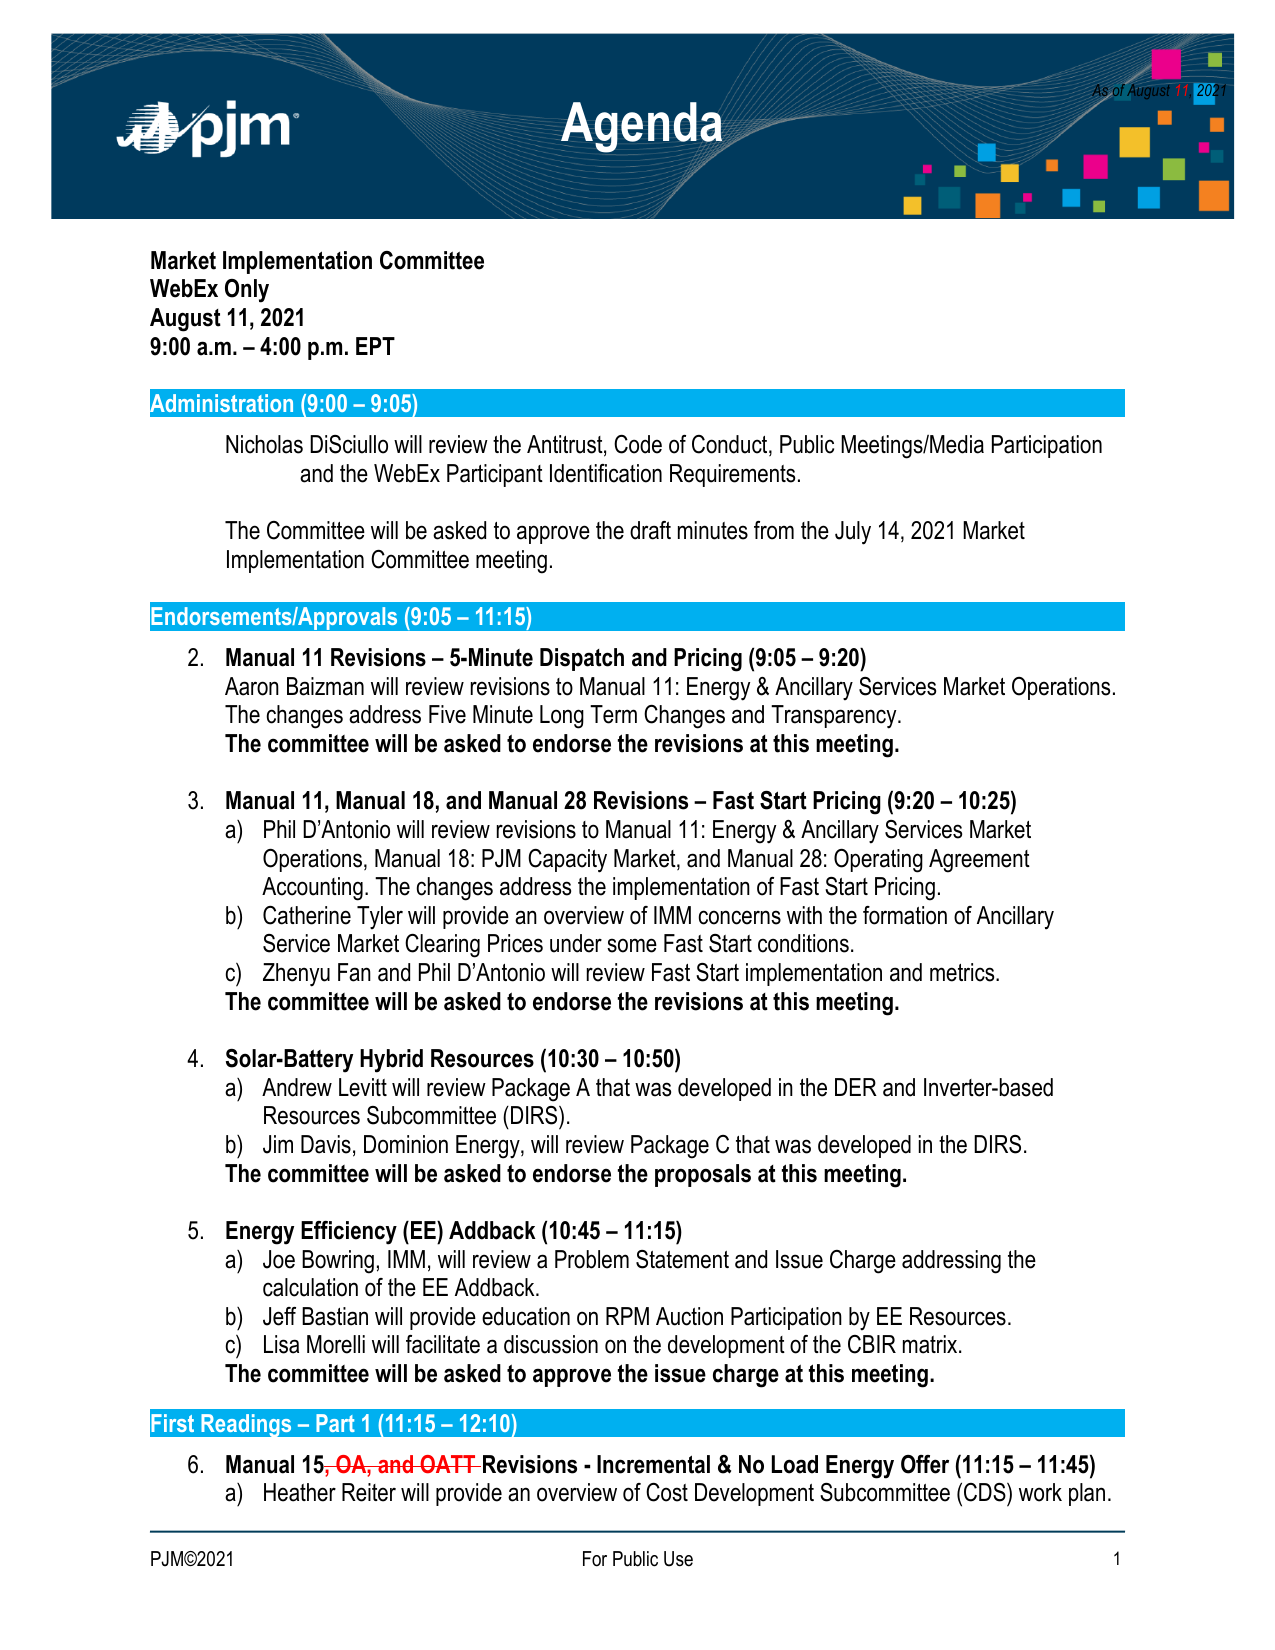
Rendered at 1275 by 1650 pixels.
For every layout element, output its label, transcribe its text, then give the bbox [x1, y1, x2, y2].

list Joe Bowring, IMM, will review a Problem Statement and Issue Charge addressing the calculation of the EE Addback. [225, 1244, 1125, 1302]
text August 11, 2021 [150, 303, 1125, 332]
list Manual 11 Revisions – 5-Minute Dispatch and Pricing (9:05 – 9:20) [187, 643, 1125, 672]
subtitle The Committee will be asked to approve the draft minutes from the July 14, 2021 Market Implementation Committee meeting. [225, 516, 1125, 573]
text Market Implementation Committee [150, 246, 1125, 274]
subtitle Nicholas DiSciullo will review the Antitrust, Code of Conduct, Public Meetings/Media Participation and the WebEx Participant Identification Requirements. [225, 430, 1125, 487]
list Energy Efficiency (EE) Addback (10:45 – 11:15) [187, 1216, 1125, 1244]
list Solar-Battery Hybrid Resources (10:30 – 10:50) [187, 1044, 1125, 1073]
list Zhenyu Fan and Phil D’Antonio will review Fast Start implementation and metrics. [225, 958, 1125, 987]
picture [51, 32, 1235, 219]
list Jim Davis, Dominion Energy, will review Package C that was developed in the DIRS. [225, 1130, 1125, 1159]
list The committee will be asked to endorse the revisions at this meeting. [225, 729, 1125, 758]
subtitle Administration (9:00 – 9:05) [150, 389, 1125, 417]
list The committee will be asked to endorse the revisions at this meeting. [225, 987, 1125, 1015]
list Jeff Bastian will provide education on RPM Auction Participation by EE Resources. [225, 1302, 1125, 1331]
list The committee will be asked to approve the issue charge at this meeting. [225, 1359, 1125, 1388]
text WebEx Only [150, 274, 1125, 303]
list Andrew Levitt will review Package A that was developed in the DER and Inverter-based Resources Subcommittee (DIRS). [225, 1073, 1125, 1130]
list The committee will be asked to endorse the proposals at this meeting. [225, 1159, 1125, 1187]
list Heather Reiter will provide an overview of Cost Development Subcommittee (CDS) work plan. [225, 1478, 1125, 1507]
list Manual 11, Manual 18, and Manual 28 Revisions – Fast Start Pricing (9:20 – 10:25) [187, 786, 1125, 815]
list Catherine Tyler will provide an overview of IMM concerns with the formation of Ancillary Service Market Clearing Prices under some Fast Start conditions. [225, 901, 1125, 958]
list Lisa Morelli will facilitate a discussion on the development of the CBIR matrix. [225, 1331, 1125, 1359]
text 9:00 a.m. – 4:00 p.m. EPT [150, 332, 1125, 360]
list Manual 15, OA, and OATT Revisions - Incremental & No Load Energy Offer (11:15 – 11:45) [187, 1450, 1125, 1478]
subtitle Endorsements/Approvals (9:05 – 11:15) [150, 602, 1125, 631]
list Aaron Baizman will review revisions to Manual 11: Energy & Ancillary Services Market Operations. The changes address Five Minute Long Term Changes and Transparency. [225, 672, 1125, 729]
subtitle First Readings – Part 1 (11:15 – 12:10) [150, 1409, 1125, 1437]
list Phil D’Antonio will review revisions to Manual 11: Energy & Ancillary Services Market Operations, Manual 18: PJM Capacity Market, and Manual 28: Operating Agreement Accounting. The changes address the implementation of Fast Start Pricing. [225, 815, 1125, 901]
